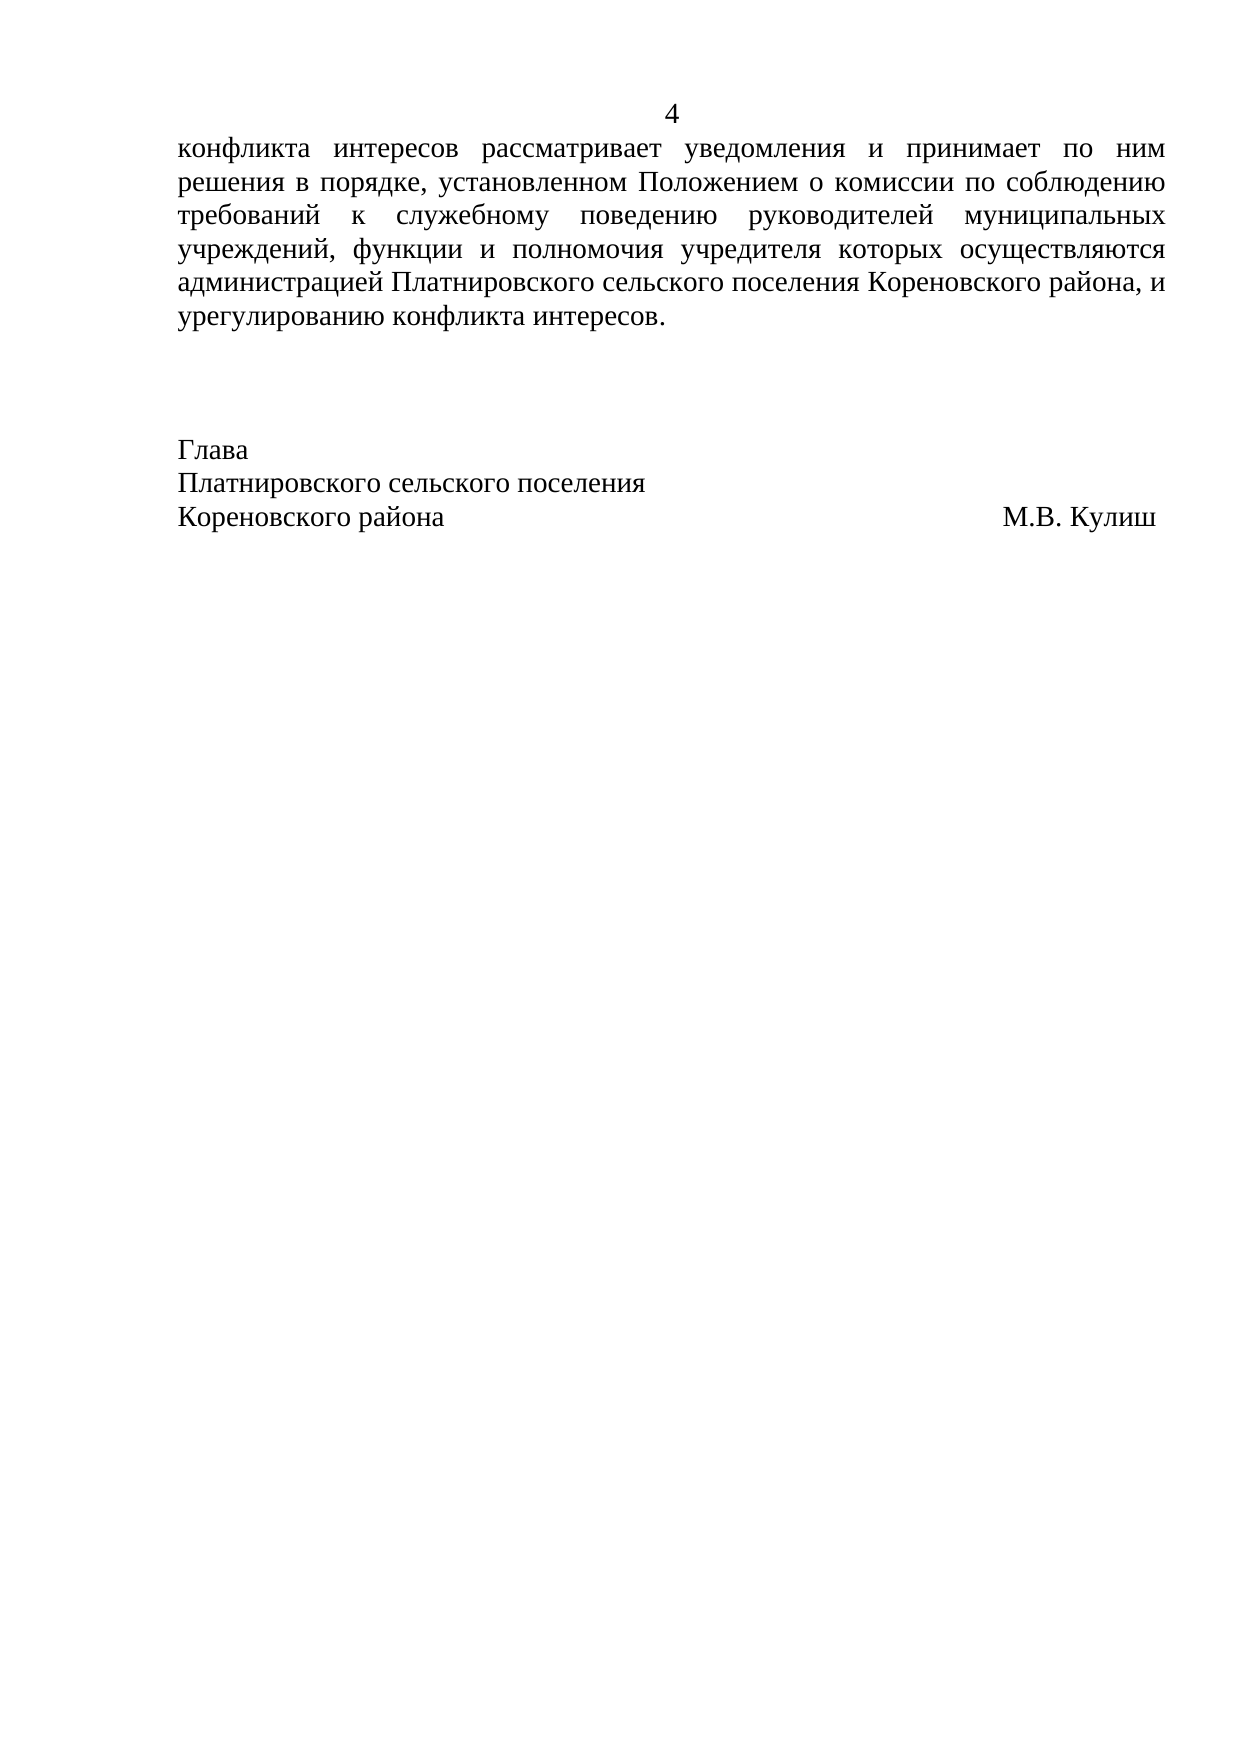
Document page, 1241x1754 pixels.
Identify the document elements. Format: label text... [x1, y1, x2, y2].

text Глава [177, 432, 1167, 466]
text конфликта интересов рассматривает уведомления и принимает по ним решения в порядке, установленном Положением о комиссии по соблюдению требований к служебному поведению руководителей муниципальных учреждений, функции и полномочия учредителя которых осуществляются администрацией Платнировского сельского поселения Кореновского района, и урегулированию конфликта интересов. [177, 130, 1167, 331]
text Платнировского сельского поселения [177, 466, 1167, 499]
text Кореновского района М.В. Кулиш [177, 499, 1167, 533]
text 4 [177, 97, 1167, 130]
